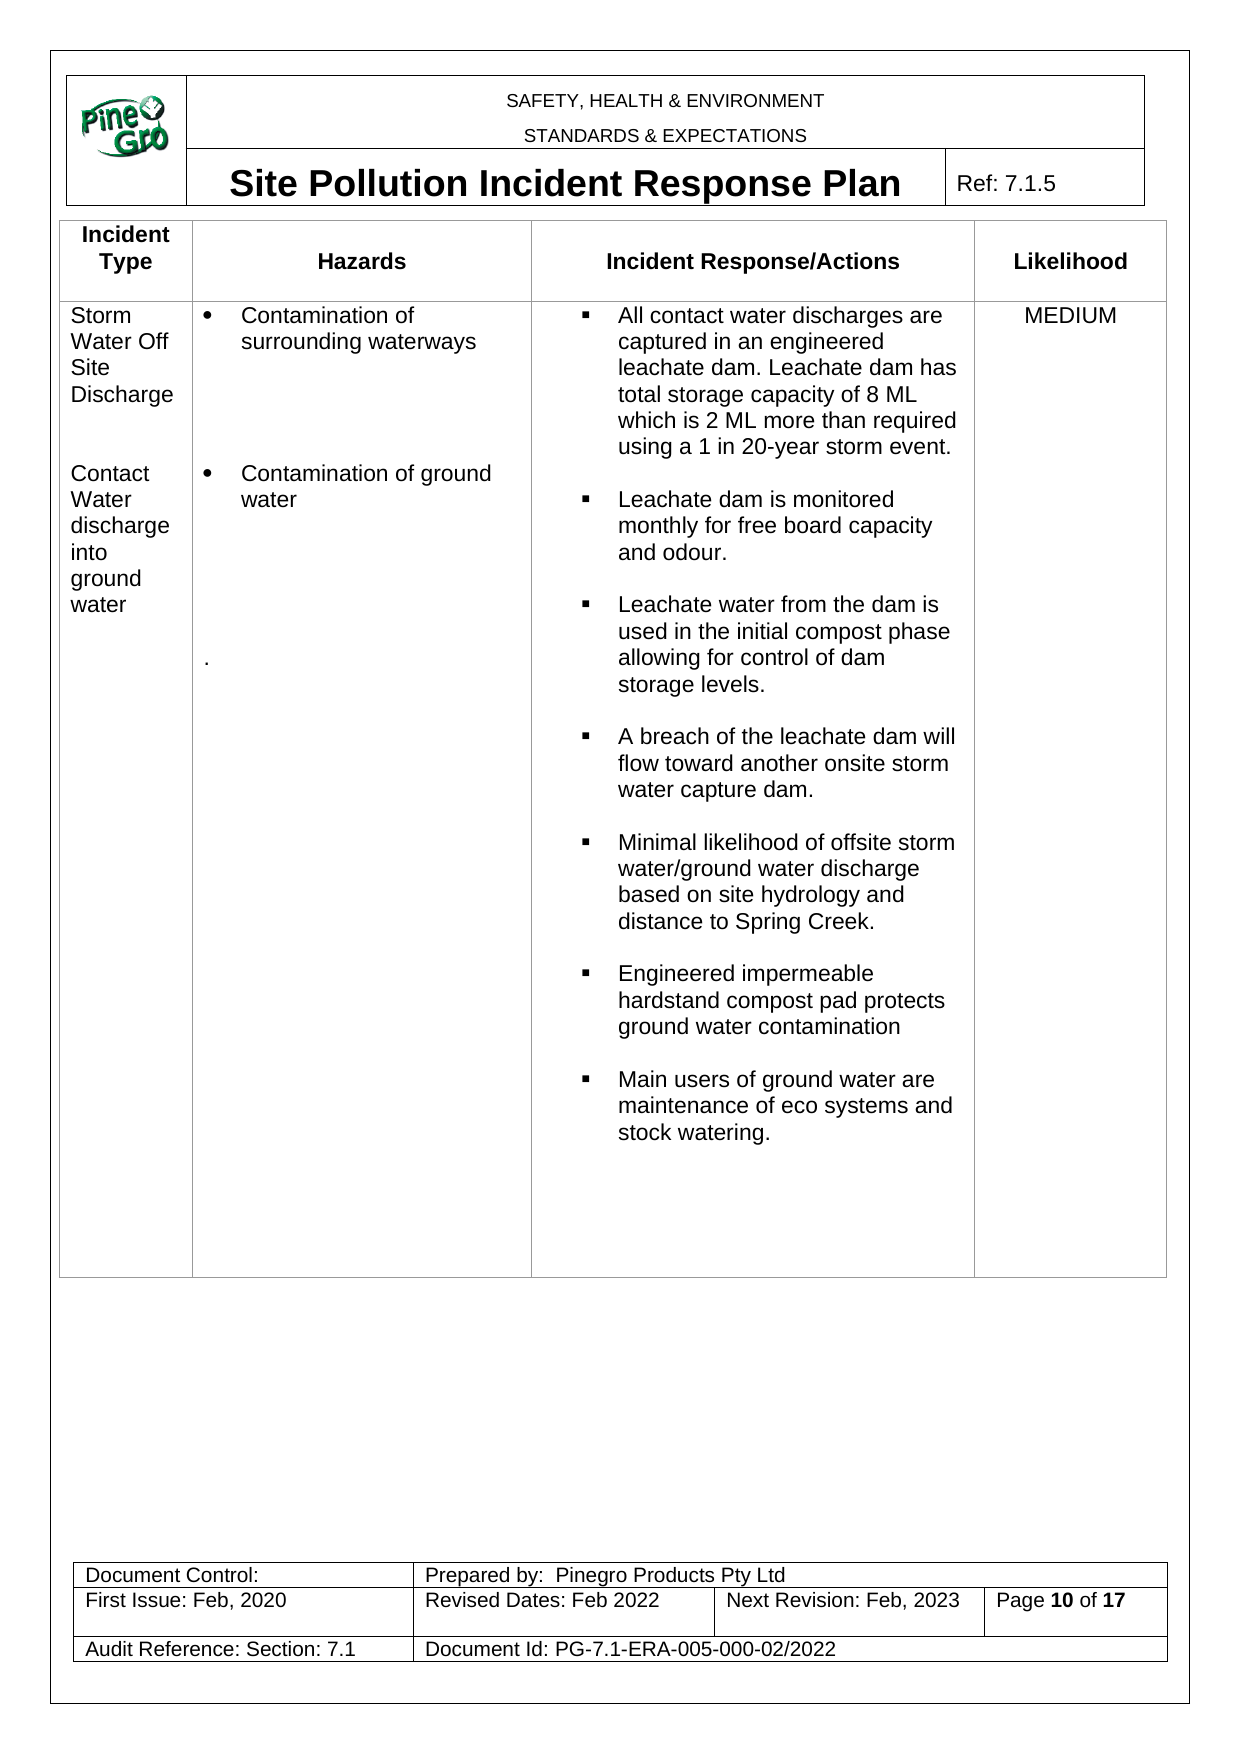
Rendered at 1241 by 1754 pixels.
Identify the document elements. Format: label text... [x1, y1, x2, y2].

table_header Incident Type [60, 221, 192, 301]
table_header Hazards [193, 221, 531, 301]
table_cell All contact water discharges are captured in an engineered leachate dam. Leachate dam has total storage capacity of 8 ML which is 2 ML more than required using a 1 in 20-year storm event. Leachate dam is monitored monthly for free board capacity and odour. Leachate water from the dam is used in the initial compost phase allowing for control of dam storage levels. A breach of the leachate dam will flow toward another onsite storm water capture dam. Minimal likelihood of offsite storm water/ground water discharge based on site hydrology and distance to Spring Creek. Engineered impermeable hardstand compost pad protects ground water contamination Main users of ground water are maintenance of eco systems and stock watering. [532, 302, 974, 1277]
table_header Incident Response/Actions [532, 221, 974, 301]
table_cell MEDIUM [975, 302, 1166, 1277]
table_header Likelihood [975, 221, 1166, 301]
picture [77, 89, 171, 163]
table_cell Contamination of surrounding waterways Contamination of ground water . [193, 302, 531, 1277]
table_cell Storm Water Off Site Discharge Contact Water discharge into ground water [60, 302, 192, 1277]
